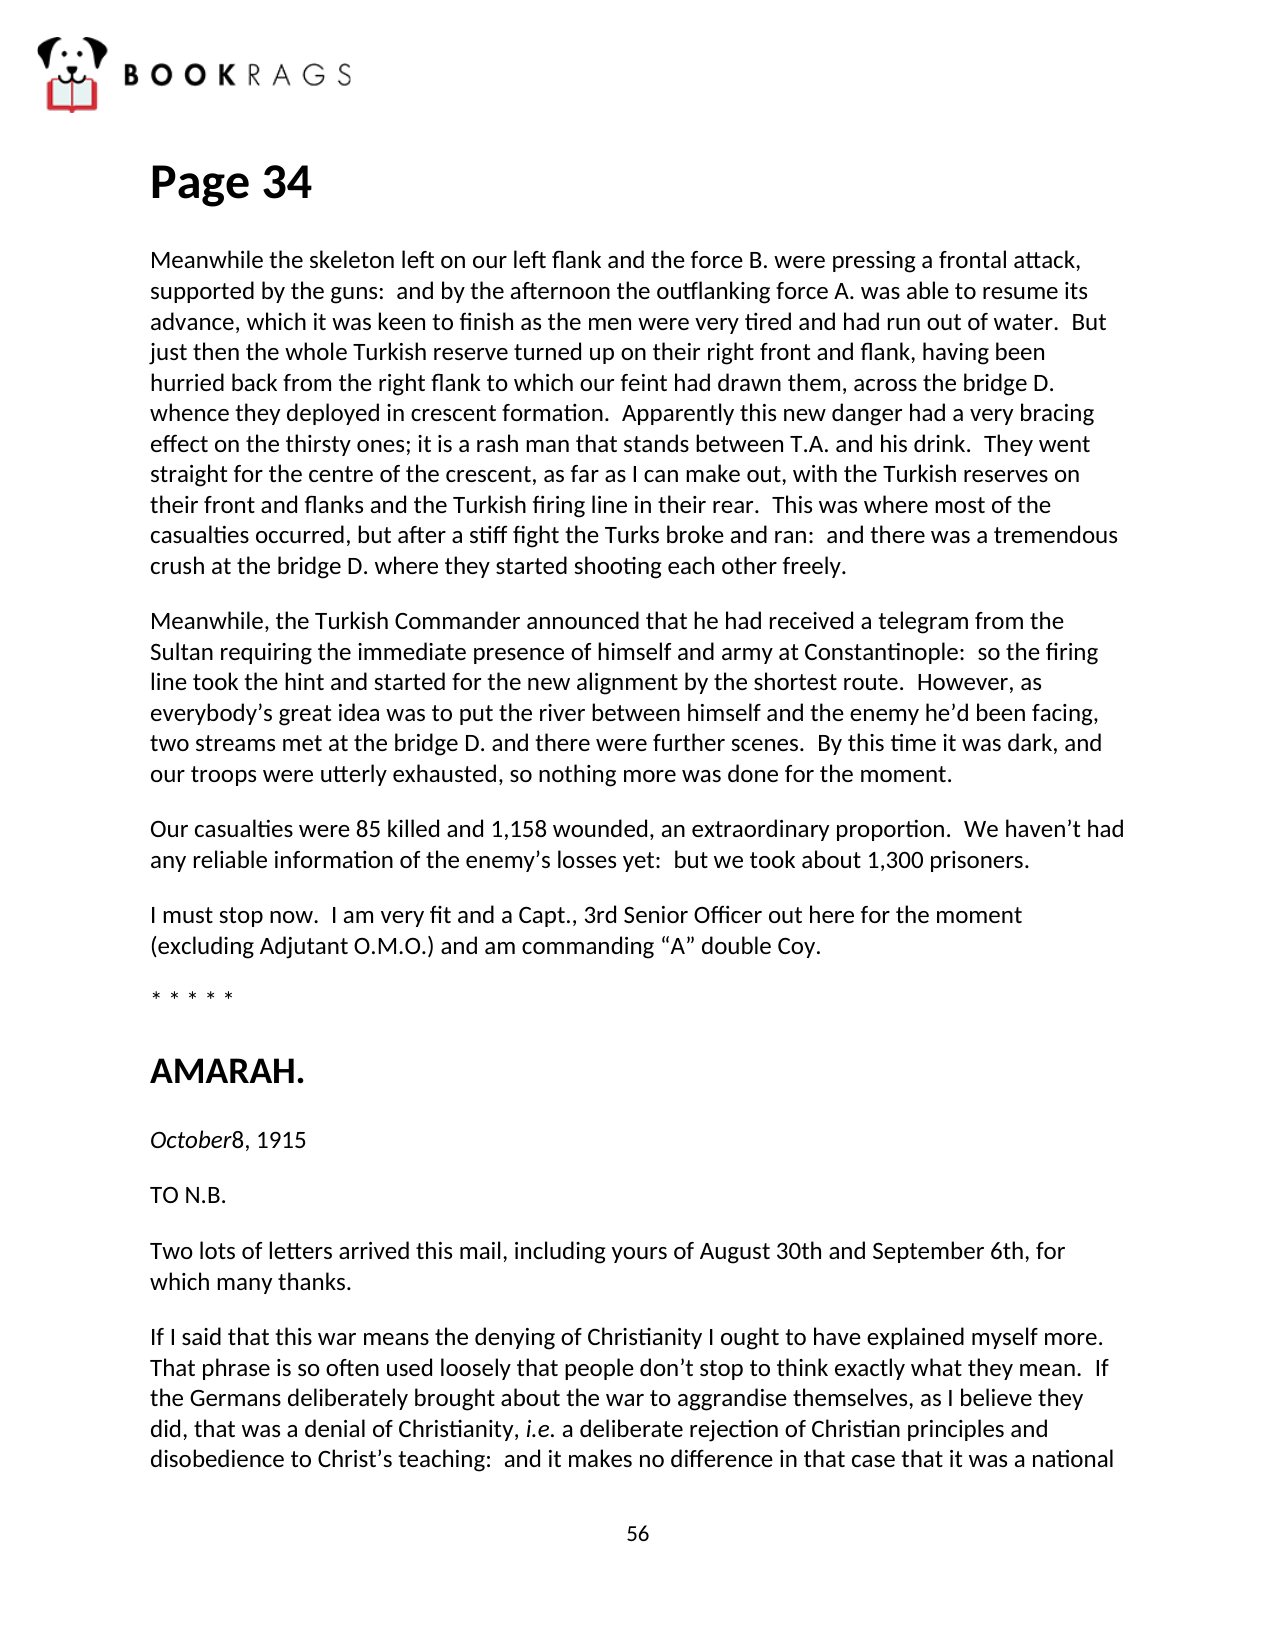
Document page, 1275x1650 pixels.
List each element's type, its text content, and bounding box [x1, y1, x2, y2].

text Meanwhile, the Turkish Commander announced that he had received a telegram from the Sultan requiring the immediate presence of himself and army at Constantinople: so the firing line took the hint and started for the new alignment by the shortest route. However, as everybody’s great idea was to put the river between himself and the enemy he’d been facing, two streams met at the bridge D. and there were further scenes. By this time it was dark, and our troops were utterly exhausted, so nothing more was done for the moment. [150, 605, 1125, 788]
picture [37, 37, 351, 113]
text TO N.B. [150, 1180, 1125, 1210]
text Meanwhile the skeleton left on our left flank and the force B. were pressing a frontal attack, supported by the guns: and by the afternoon the outflanking force A. was able to resume its advance, which it was keen to finish as the men were very tired and had run out of water. But just then the whole Turkish reserve turned up on their right front and flank, having been hurried back from the right flank to which our feint had drawn them, across the bridge D. whence they deployed in crescent formation. Apparently this new danger had a very bracing effect on the thirsty ones; it is a rash man that stands between T.A. and his drink. They went straight for the centre of the crescent, as far as I can make out, with the Turkish reserves on their front and flanks and the Turkish firing line in their rear. This was where most of the casualties occurred, but after a stiff fight the Turks broke and ran: and there was a tremendous crush at the bridge D. where they started shooting each other freely. [150, 244, 1125, 580]
text October8, 1915 [150, 1124, 1125, 1155]
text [150, 1321, 1125, 1474]
text Two lots of letters arrived this mail, including yours of August 30th and September 6th, for which many thanks. [150, 1235, 1125, 1296]
text Page 34 [150, 150, 1125, 211]
text * * * * * [150, 986, 1125, 1016]
text Our casualties were 85 killed and 1,158 wounded, an extraordinary proportion. We haven’t had any reliable information of the enemy’s losses yet: but we took about 1,300 prisoners. [150, 813, 1125, 874]
text AMARAH. [150, 1047, 1125, 1093]
text I must stop now. I am very fit and a Capt., 3rd Senior Officer out here for the moment (excluding Adjutant O.M.O.) and am commanding “A” double Coy. [150, 899, 1125, 961]
